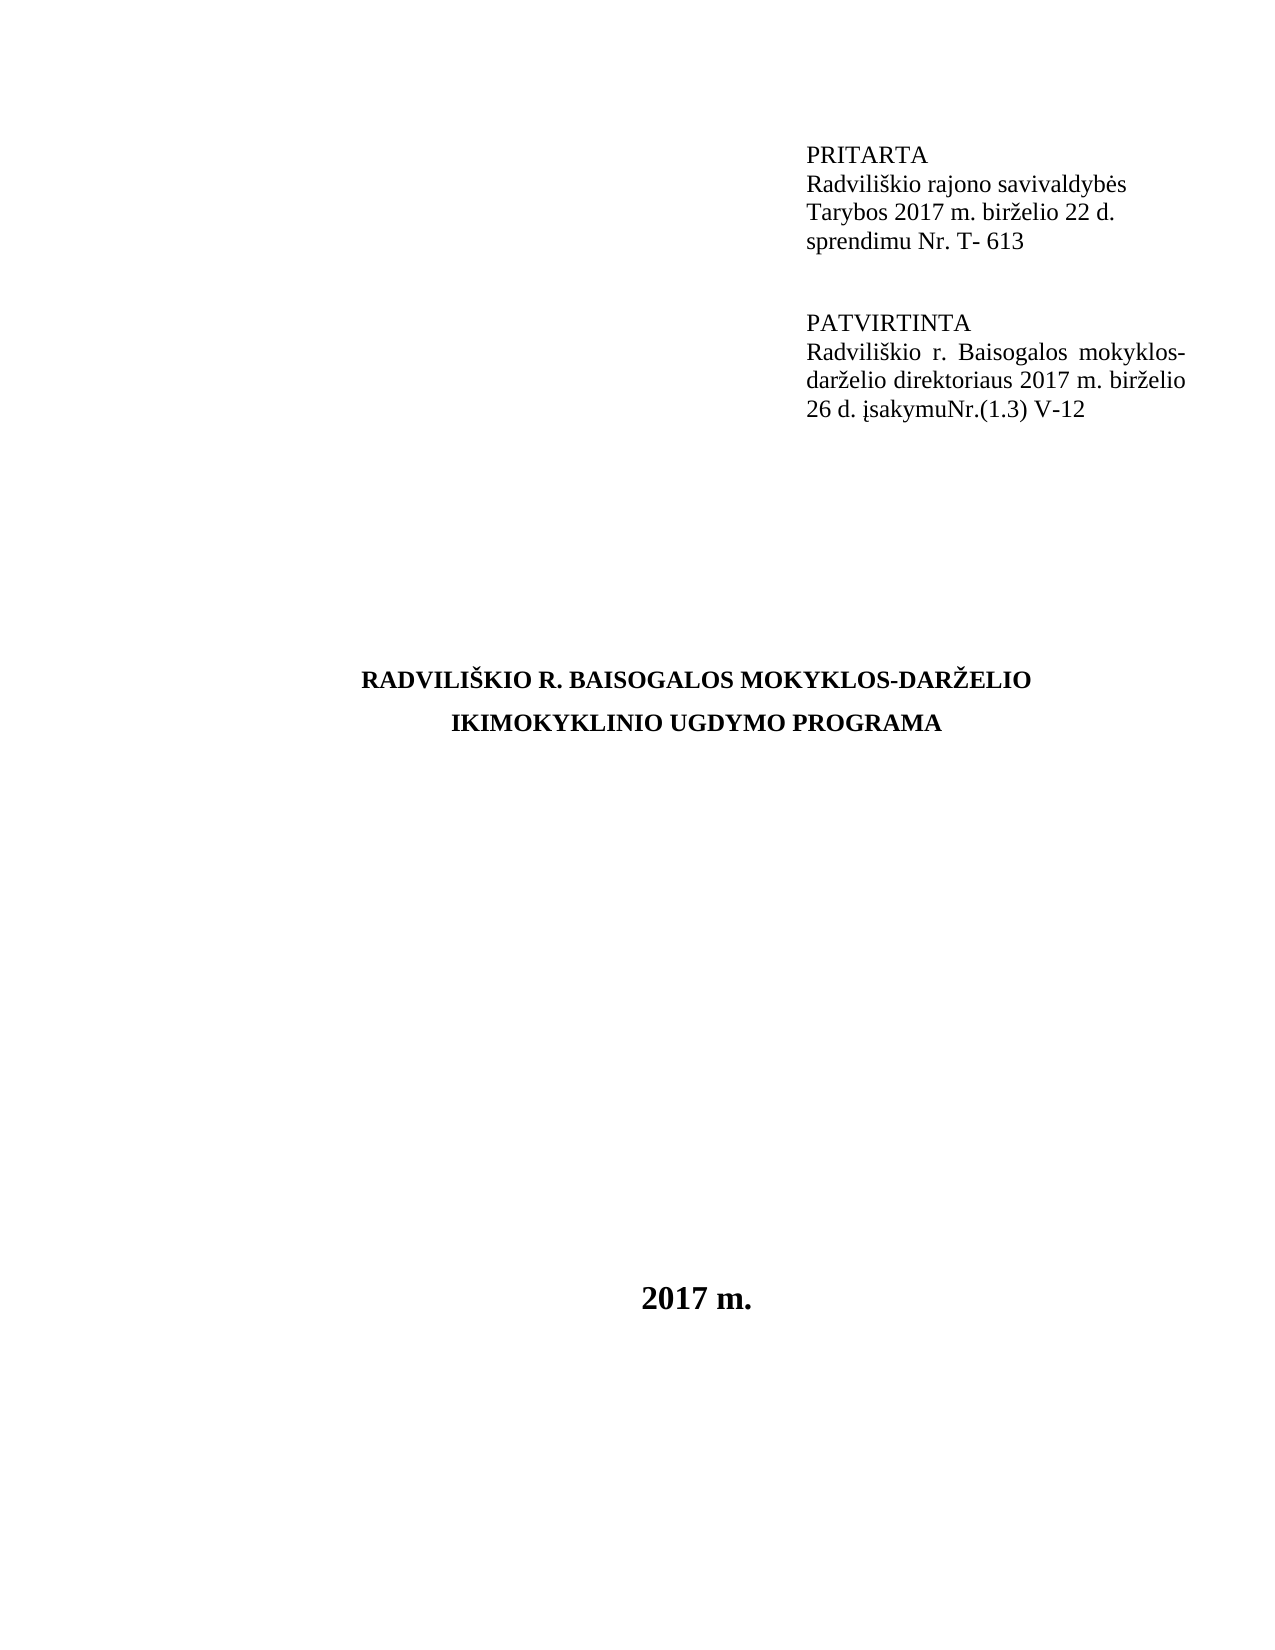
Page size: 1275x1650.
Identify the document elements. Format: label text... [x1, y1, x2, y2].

table_header PRITARTA Radviliškio rajono savivaldybės Tarybos 2017 m. birželio 22 d. sprendimu Nr. T- 613 [795, 111, 1197, 279]
text RADVILIŠKIO R. BAISOGALOS MOKYKLOS-DARŽELIO [177, 665, 1216, 694]
text IKIMOKYKLINIO UGDYMO PROGRAMA [177, 708, 1216, 737]
text 2017 m. [177, 1279, 1216, 1317]
table_cell PATVIRTINTA Radviliškio r. Baisogalos mokyklos-darželio direktoriaus 2017 m. birželio 26 d. įsakymuNr.(1.3) V-12 [795, 279, 1197, 452]
